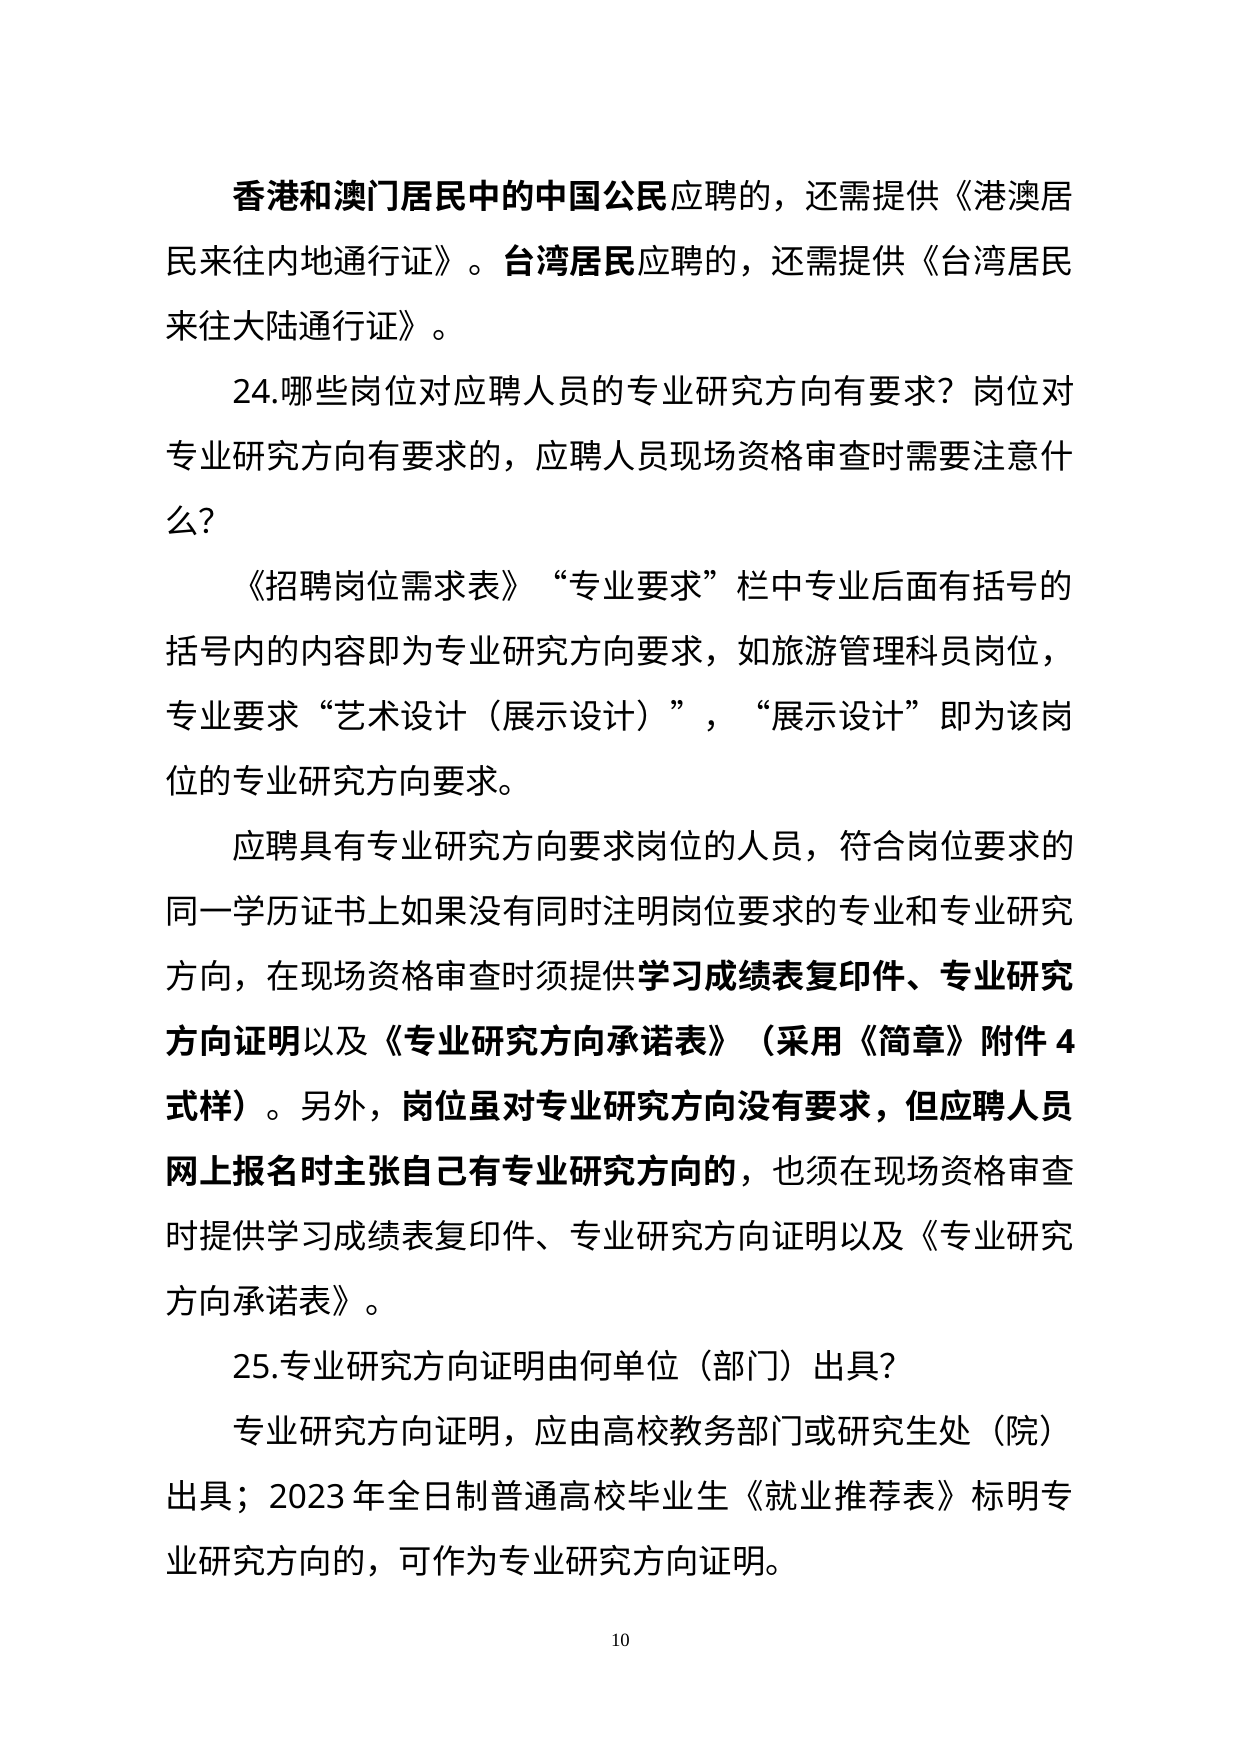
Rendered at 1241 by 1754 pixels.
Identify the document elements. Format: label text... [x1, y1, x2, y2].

text 《招聘岗位需求表》“专业要求”栏中专业后面有括号的，括号内的内容即为专业研究方向要求，如旅游管理科员岗位，专业要求“艺术设计（展示设计）”，“展示设计”即为该岗位的专业研究方向要求。 [165, 552, 1075, 812]
text 应聘具有专业研究方向要求岗位的人员，符合岗位要求的同一学历证书上如果没有同时注明岗位要求的专业和专业研究方向，在现场资格审查时须提供学习成绩表复印件、专业研究方向证明以及《专业研究方向承诺表》（采用《简章》附件4式样）。另外，岗位虽对专业研究方向没有要求，但应聘人员网上报名时主张自己有专业研究方向的，也须在现场资格审查时提供学习成绩表复印件、专业研究方向证明以及《专业研究方向承诺表》。 [165, 812, 1075, 1332]
text 24.哪些岗位对应聘人员的专业研究方向有要求？岗位对专业研究方向有要求的，应聘人员现场资格审查时需要注意什么？ [165, 357, 1075, 552]
text 香港和澳门居民中的中国公民应聘的，还需提供《港澳居民来往内地通行证》。台湾居民应聘的，还需提供《台湾居民来往大陆通行证》。 [165, 162, 1075, 357]
text 25.专业研究方向证明由何单位（部门）出具？ [165, 1332, 1075, 1397]
text 专业研究方向证明，应由高校教务部门或研究生处（院）出具；2023年全日制普通高校毕业生《就业推荐表》标明专业研究方向的，可作为专业研究方向证明。 [165, 1397, 1075, 1592]
